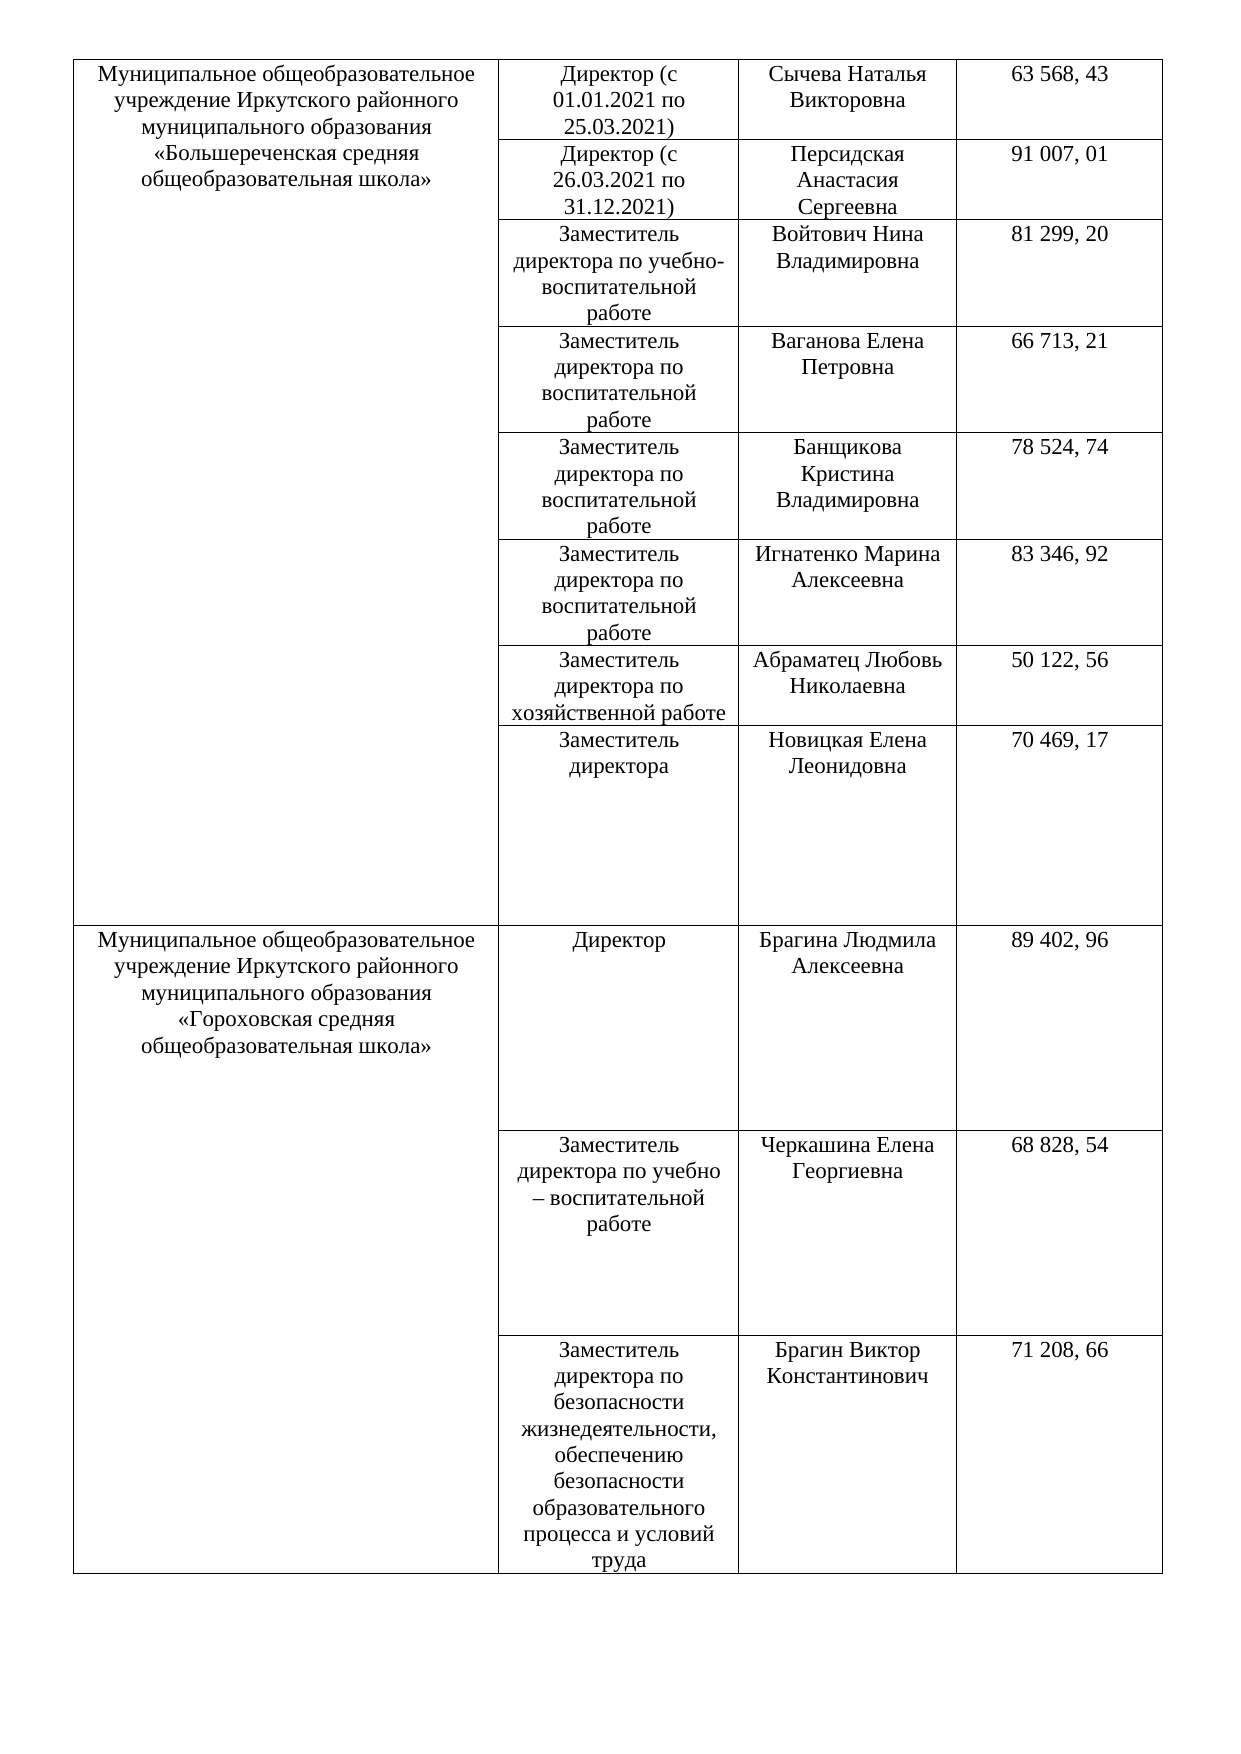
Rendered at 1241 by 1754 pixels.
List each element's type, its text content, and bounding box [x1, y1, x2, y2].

table_cell Брагина Людмила Алексеевна [739, 926, 956, 1130]
table_cell 71 208, 66 [957, 1336, 1162, 1573]
table_cell Черкашина Елена Георгиевна [739, 1131, 956, 1334]
table_cell Игнатенко Марина Алексеевна [739, 540, 956, 645]
table_cell Заместитель директора по учебно – воспитательной работе [499, 1131, 738, 1334]
table_cell Директор (с 01.01.2021 по 25.03.2021) [499, 60, 738, 139]
table_cell Ваганова Елена Петровна [739, 327, 956, 432]
table_cell 66 713, 21 [957, 327, 1162, 432]
table_cell Заместитель директора по воспитательной работе [499, 433, 738, 539]
table_cell 70 469, 17 [957, 726, 1162, 925]
table_cell Заместитель директора по хозяйственной работе [499, 646, 738, 725]
table_cell 81 299, 20 [957, 220, 1162, 326]
table_cell Абраматец Любовь Николаевна [739, 646, 956, 725]
table_cell 91 007, 01 [957, 140, 1162, 219]
table_cell 89 402, 96 [957, 926, 1162, 1130]
table_cell 50 122, 56 [957, 646, 1162, 725]
table_cell Заместитель директора по безопасности жизнедеятельности, обеспечению безопасности образовательного процесса и условий труда [499, 1336, 738, 1573]
table_cell Сычева Наталья Викторовна [739, 60, 956, 139]
table_cell Директор (с 26.03.2021 по 31.12.2021) [499, 140, 738, 219]
table_cell Муниципальное общеобразовательное учреждение Иркутского районного муниципального образования «Большереченская средняя общеобразовательная школа» [74, 60, 498, 925]
table_cell Заместитель директора по воспитательной работе [499, 327, 738, 432]
table_cell Директор [499, 926, 738, 1130]
table_cell Банщикова Кристина Владимировна [739, 433, 956, 539]
table_cell Заместитель директора по учебно-воспитательной работе [499, 220, 738, 326]
table_cell 63 568, 43 [957, 60, 1162, 139]
table_cell Заместитель директора [499, 726, 738, 925]
table_cell Персидская Анастасия Сергеевна [739, 140, 956, 219]
table_cell Новицкая Елена Леонидовна [739, 726, 956, 925]
table_cell Заместитель директора по воспитательной работе [499, 540, 738, 645]
table_cell 68 828, 54 [957, 1131, 1162, 1334]
table_cell Брагин Виктор Константинович [739, 1336, 956, 1573]
table_cell Муниципальное общеобразовательное учреждение Иркутского районного муниципального образования «Гороховская средняя общеобразовательная школа» [74, 926, 498, 1573]
table_cell 83 346, 92 [957, 540, 1162, 645]
table_cell Войтович Нина Владимировна [739, 220, 956, 326]
table_cell 78 524, 74 [957, 433, 1162, 539]
